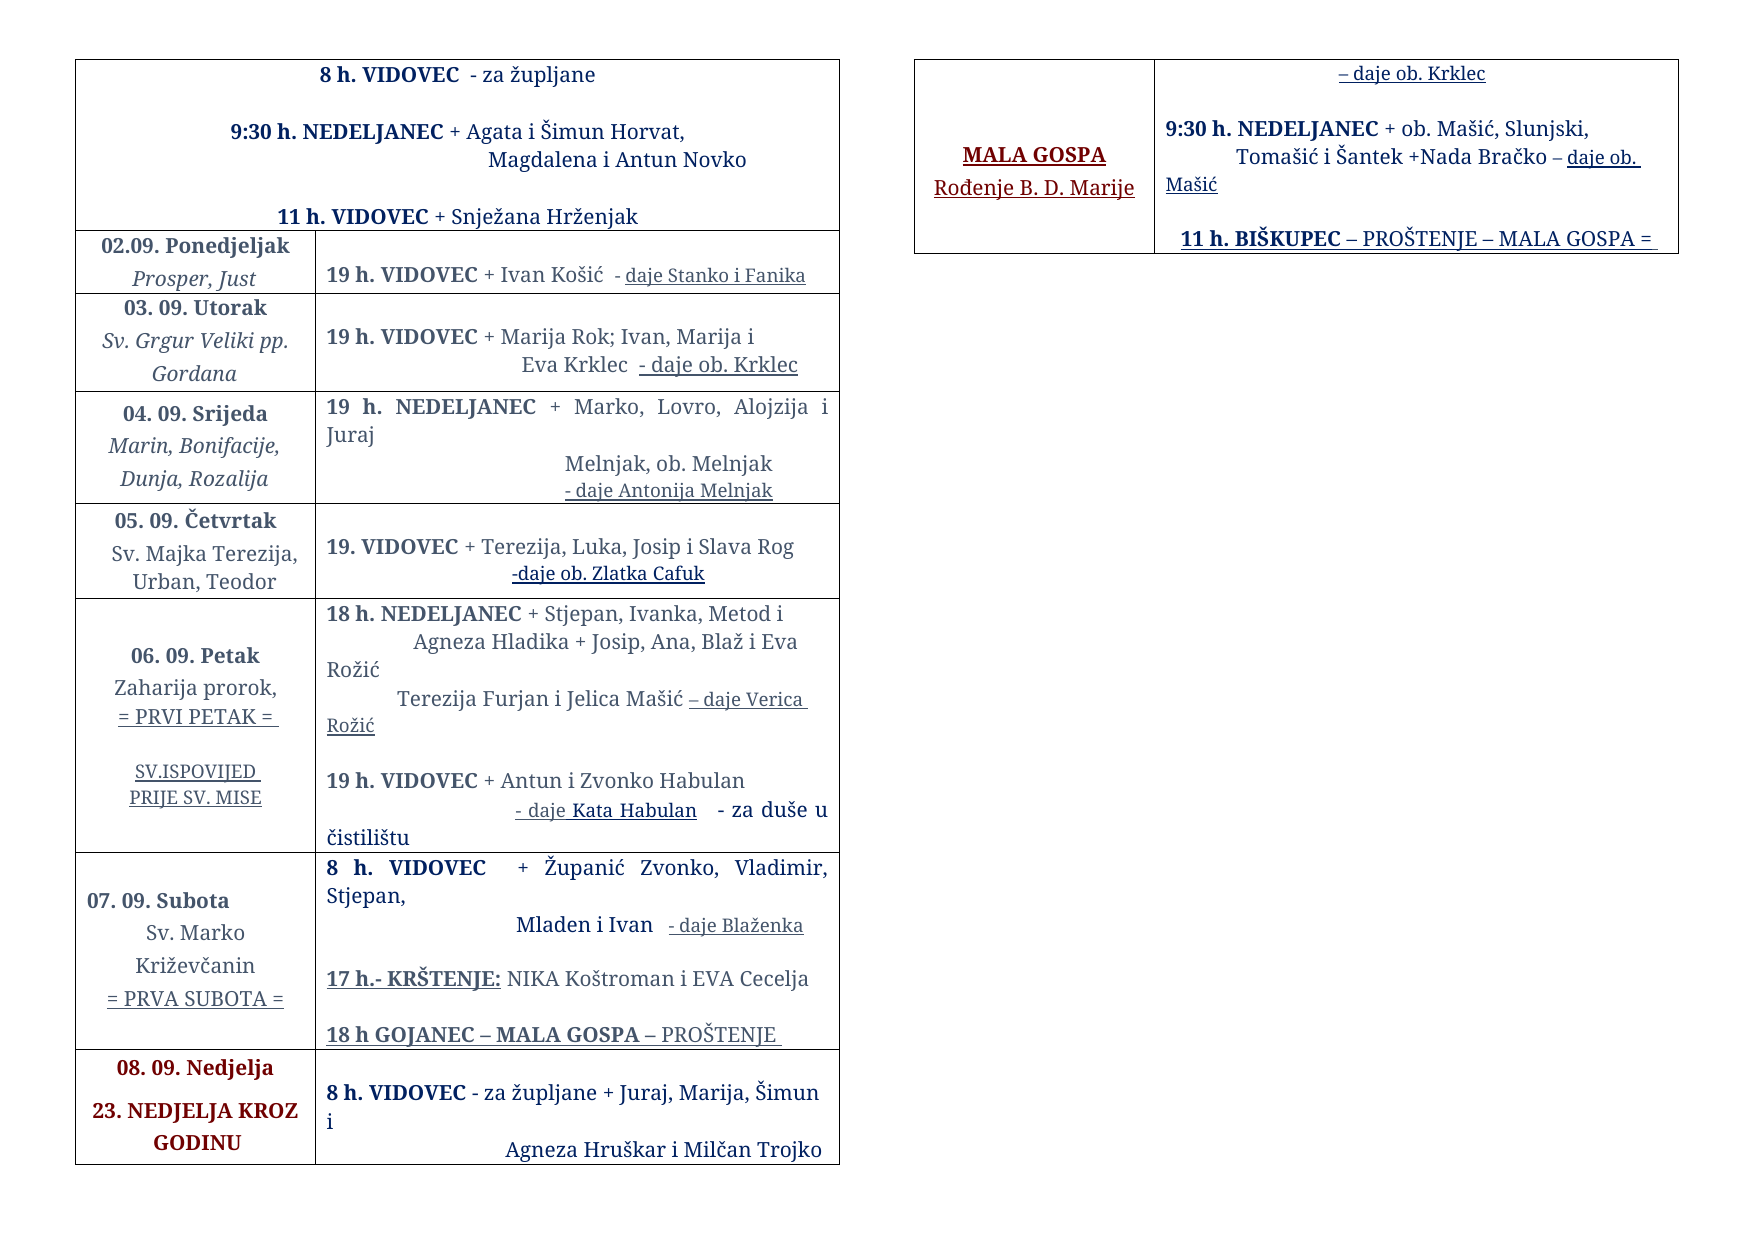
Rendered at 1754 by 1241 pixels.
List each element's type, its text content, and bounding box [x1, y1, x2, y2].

table_cell 06. 09. Petak Zaharija prorok, = PRVI PETAK = SV.ISPOVIJED PRIJE SV. MISE [76, 599, 315, 852]
table_cell 8 h. VIDOVEC - za župljane + Juraj, Marija, Šimun i Agneza Hruškar i Milčan Trojko – daje ob. Krklec 9:30 h. NEDELJANEC + ob. Mašić, Slunjski, Tomašić i Šantek +Nada Bračko – daje ob. Mašić 11 h. BIŠKUPEC – PROŠTENJE – MALA GOSPA = [1155, 60, 1678, 253]
table_cell 02.09. Ponedjeljak Prosper, Just [76, 231, 315, 292]
table_cell 19 h. NEDELJANEC + Marko, Lovro, Alojzija i Juraj Melnjak, ob. Melnjak - daje Antonija Melnjak [316, 392, 839, 503]
table_cell 18 h. NEDELJANEC + Stjepan, Ivanka, Metod i Agneza Hladika + Josip, Ana, Blaž i Eva Rožić Terezija Furjan i Jelica Mašić – daje Verica Rožić 19 h. VIDOVEC + Antun i Zvonko Habulan - daje Kata Habulan - za duše u čistilištu [316, 599, 839, 852]
table_cell 19. VIDOVEC + Terezija, Luka, Josip i Slava Rog -daje ob. Zlatka Cafuk [316, 504, 839, 598]
table_cell 8 h. VIDOVEC - za župljane 9:30 h. NEDELJANEC + Agata i Šimun Horvat, Magdalena i Antun Novko 11 h. VIDOVEC + Snježana Hrženjak [76, 60, 839, 230]
table_cell 19 h. VIDOVEC + Ivan Košić - daje Stanko i Fanika [316, 231, 839, 292]
table_cell 04. 09. Srijeda Marin, Bonifacije, Dunja, Rozalija [76, 392, 315, 503]
table_cell 08. 09. Nedjelja 23. NEDJELJA KROZ GODINU MALA GOSPA Rođenje B. D. Marije [76, 1050, 315, 1164]
table_cell 03. 09. Utorak Sv. Grgur Veliki pp. Gordana [76, 294, 315, 391]
table_cell 05. 09. Četvrtak Sv. Majka Terezija, Urban, Teodor [76, 504, 315, 598]
table_cell 08. 09. Nedjelja 23. NEDJELJA KROZ GODINU MALA GOSPA Rođenje B. D. Marije [915, 60, 1154, 253]
table_cell 8 h. VIDOVEC + Županić Zvonko, Vladimir, Stjepan, Mladen i Ivan - daje Blaženka 17 h.- KRŠTENJE: NIKA Koštroman i EVA Cecelja 18 h GOJANEC – MALA GOSPA – PROŠTENJE [316, 853, 839, 1049]
table_cell 07. 09. Subota Sv. Marko Križevčanin = PRVA SUBOTA = [76, 853, 315, 1049]
table_cell 8 h. VIDOVEC - za župljane + Juraj, Marija, Šimun i Agneza Hruškar i Milčan Trojko – daje ob. Krklec 9:30 h. NEDELJANEC + ob. Mašić, Slunjski, Tomašić i Šantek +Nada Bračko – daje ob. Mašić 11 h. BIŠKUPEC – PROŠTENJE – MALA GOSPA = [316, 1050, 839, 1164]
table_cell 19 h. VIDOVEC + Marija Rok; Ivan, Marija i Eva Krklec - daje ob. Krklec [316, 294, 839, 391]
